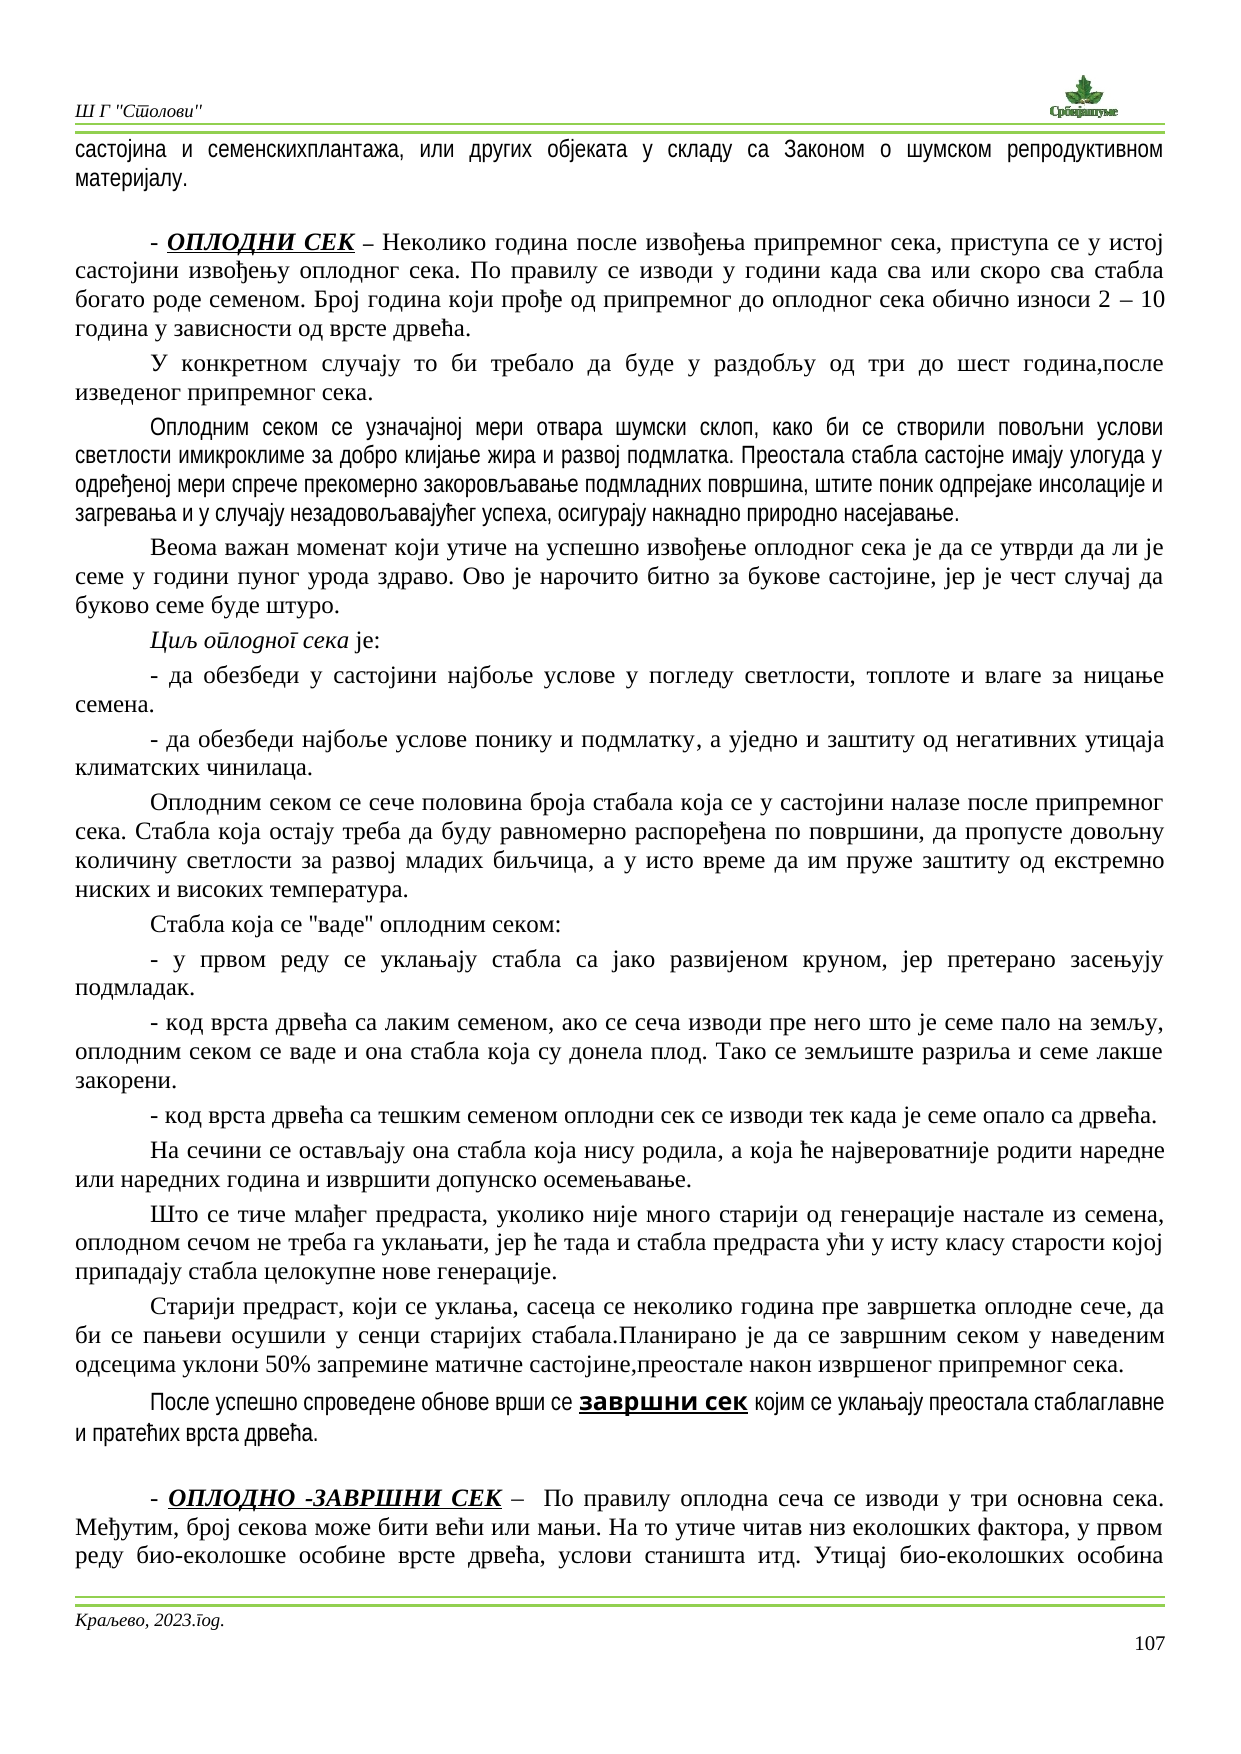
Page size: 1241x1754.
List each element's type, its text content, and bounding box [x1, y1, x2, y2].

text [75, 1483, 1165, 1569]
text У конкретном случају то би требало да буде у раздобљу од три до шест година,после изведеног припремног сека. [75, 348, 1165, 405]
text - Оплодни сек – Неколико година после извођења припремног сека, приступа се у истој састојини извођењу оплодног сека. По правилу се изводи у години када сва или скоро сва стабла богато роде семеном. Број година који прође од припремног до оплодног сека обично износи 2 – 10 година у зависности од врсте дрвећа. [75, 227, 1165, 342]
text Старији предраст, који се уклања, сасеца се неколико година пре завршетка оплодне сече, да би се пањеви осушили у сенци старијих стабала.Планирано је да се завршним секом у наведеним одсецима уклони 50% запремине матичне састојине,преостале након извршеног припремног сека. [75, 1291, 1165, 1377]
text После успешно спроведене обнове врши се завршни сек којим се уклањају преостала стаблаглавне и пратећих врста дрвећа. [75, 1384, 1165, 1446]
text Што се тиче млађег предраста, уколико није много старији од генерације настале из семена, оплодном сечом не треба га уклањати, јер ће тада и стабла предраста ући у исту класу старости којој припадају стабла целокупне нове генерације. [75, 1199, 1165, 1285]
text - код врста дрвећа са тешким семеном оплодни сек се изводи тек када је семе опало са дрвећа. [75, 1100, 1165, 1129]
text Оплодним секом се узначајној мери отвара шумски склоп, како би се створили повољни услови светлости имикроклиме за добро клијање жира и развој подмлатка. Преостала стабла састојне имају улогуда у одређеној мери спрече прекомерно закоровљавање подмладних површина, штите поник одпрејаке инсолације и загревања и у случају незадовољавајућег успеха, осигурају накнадно природно насејавање. [75, 412, 1165, 526]
text На сечини се остављају она стабла која нису родила, а која ће највероватније родити наредне или наредних година и извршити допунско осемењавање. [75, 1135, 1165, 1192]
text Веома важан моменат који утиче на успешно извођење оплодног сека је да се утврди да ли је семе у години пуног урода здраво. Ово је нарочито битно за букове састојине, јер је чест случај да буково семе буде штуро. [75, 532, 1165, 619]
text - у првом реду се уклањају стабла са јако развијеном круном, јер претерано засењују подмладак. [75, 944, 1165, 1001]
text Циљ оплодног сека је: [75, 625, 1165, 654]
text - да обезбеди у састојини најбоље услове у погледу светлости, топлоте и влаге за ницање семена. [75, 660, 1165, 717]
text Стабла која се ''ваде'' оплодним секом: [75, 909, 1165, 937]
text - да обезбеди најбоље услове понику и подмлатку, а уједно и заштиту од негативних утицаја климатских чинилаца. [75, 724, 1165, 781]
text - код врста дрвећа са лаким семеном, ако се сеча изводи пре него што је семе пало на земљу, оплодним секом се ваде и она стабла која су донела плод. Тако се земљиште разриља и семе лакше закорени. [75, 1007, 1165, 1094]
picture [1050, 75, 1119, 118]
text Оплодним секом се сече половина броја стабала која се у састојини налазе после припремног сека. Стабла која остају треба да буду равномерно распоређена по површини, да пропусте довољну количину светлости за развој младих биљчица, а у исто време да им пруже заштиту од екстремно ниских и високих температура. [75, 787, 1165, 902]
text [75, 134, 1165, 192]
